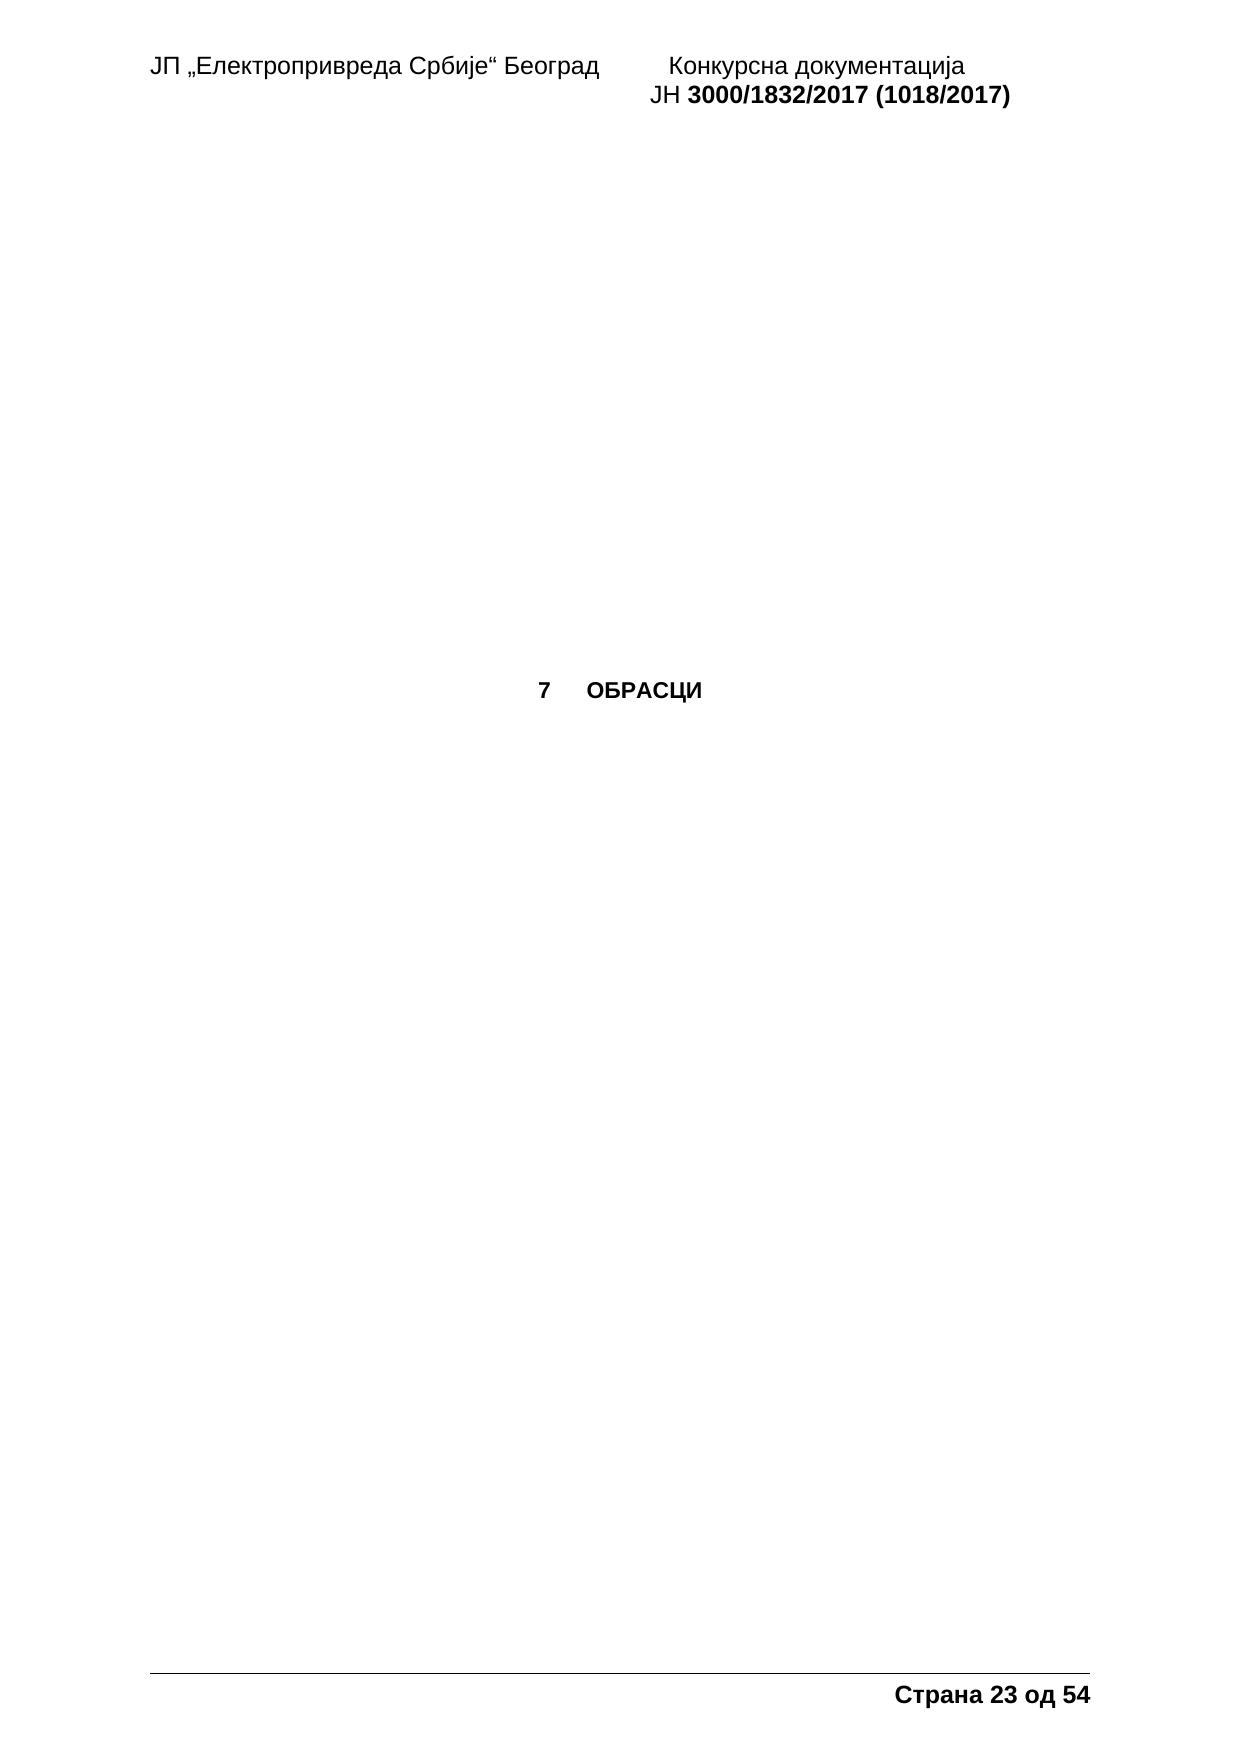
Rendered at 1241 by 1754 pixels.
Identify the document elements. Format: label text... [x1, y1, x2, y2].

list ОБРАСЦИ [150, 677, 1090, 703]
